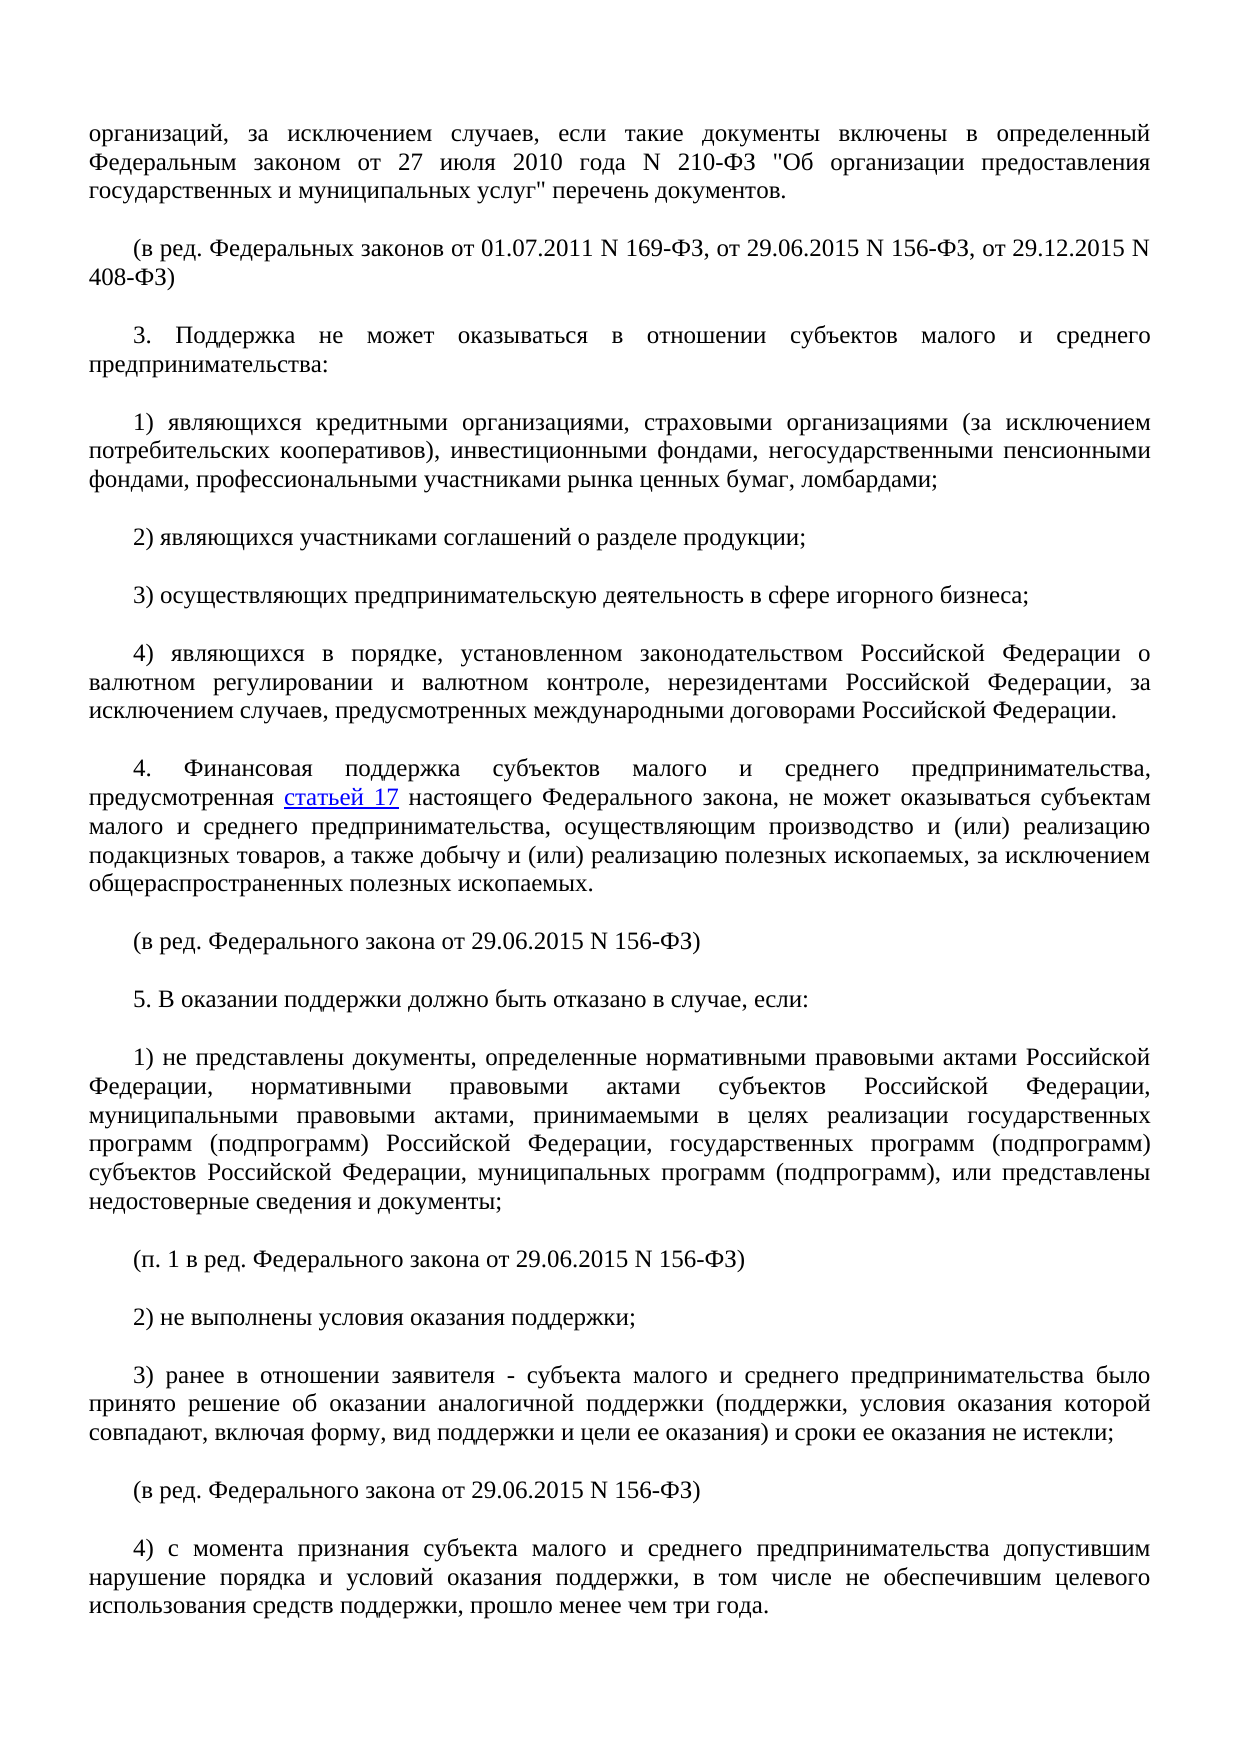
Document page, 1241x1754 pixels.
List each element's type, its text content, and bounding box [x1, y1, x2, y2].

text 4) с момента признания субъекта малого и среднего предпринимательства допустившим нарушение порядка и условий оказания поддержки, в том числе не обеспечившим целевого использования средств поддержки, прошло менее чем три года. [88, 1533, 1152, 1619]
text (п. 1 в ред. Федерального закона от 29.06.2015 N 156-ФЗ) [88, 1244, 1152, 1273]
text 5. В оказании поддержки должно быть отказано в случае, если: [88, 984, 1152, 1013]
text (в ред. Федерального закона от 29.06.2015 N 156-ФЗ) [88, 1475, 1152, 1504]
text 4) являющихся в порядке, установленном законодательством Российской Федерации о валютном регулировании и валютном контроле, нерезидентами Российской Федерации, за исключением случаев, предусмотренных международными договорами Российской Федерации. [88, 638, 1152, 724]
text 2) являющихся участниками соглашений о разделе продукции; [88, 522, 1152, 551]
text 1) не представлены документы, определенные нормативными правовыми актами Российской Федерации, нормативными правовыми актами субъектов Российской Федерации, муниципальными правовыми актами, принимаемыми в целях реализации государственных программ (подпрограмм) Российской Федерации, государственных программ (подпрограмм) субъектов Российской Федерации, муниципальных программ (подпрограмм), или представлены недостоверные сведения и документы; [88, 1042, 1152, 1215]
text 1) являющихся кредитными организациями, страховыми организациями (за исключением потребительских кооперативов), инвестиционными фондами, негосударственными пенсионными фондами, профессиональными участниками рынка ценных бумаг, ломбардами; [88, 407, 1152, 493]
text 3) осуществляющих предпринимательскую деятельность в сфере игорного бизнеса; [88, 580, 1152, 609]
text 3. Поддержка не может оказываться в отношении субъектов малого и среднего предпринимательства: [88, 320, 1152, 378]
text (в ред. Федеральных законов от 01.07.2011 N 169-ФЗ, от 29.06.2015 N 156-ФЗ, от 29.12.2015 N 408-ФЗ) [88, 233, 1152, 291]
text 2) не выполнены условия оказания поддержки; [88, 1302, 1152, 1331]
text 4. Финансовая поддержка субъектов малого и среднего предпринимательства, предусмотренная статьей 17 настоящего Федерального закона, не может оказываться субъектам малого и среднего предпринимательства, осуществляющим производство и (или) реализацию подакцизных товаров, а также добычу и (или) реализацию полезных ископаемых, за исключением общераспространенных полезных ископаемых. [88, 753, 1152, 897]
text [88, 118, 1152, 204]
text 3) ранее в отношении заявителя - субъекта малого и среднего предпринимательства было принято решение об оказании аналогичной поддержки (поддержки, условия оказания которой совпадают, включая форму, вид поддержки и цели ее оказания) и сроки ее оказания не истекли; [88, 1360, 1152, 1446]
text (в ред. Федерального закона от 29.06.2015 N 156-ФЗ) [88, 926, 1152, 955]
